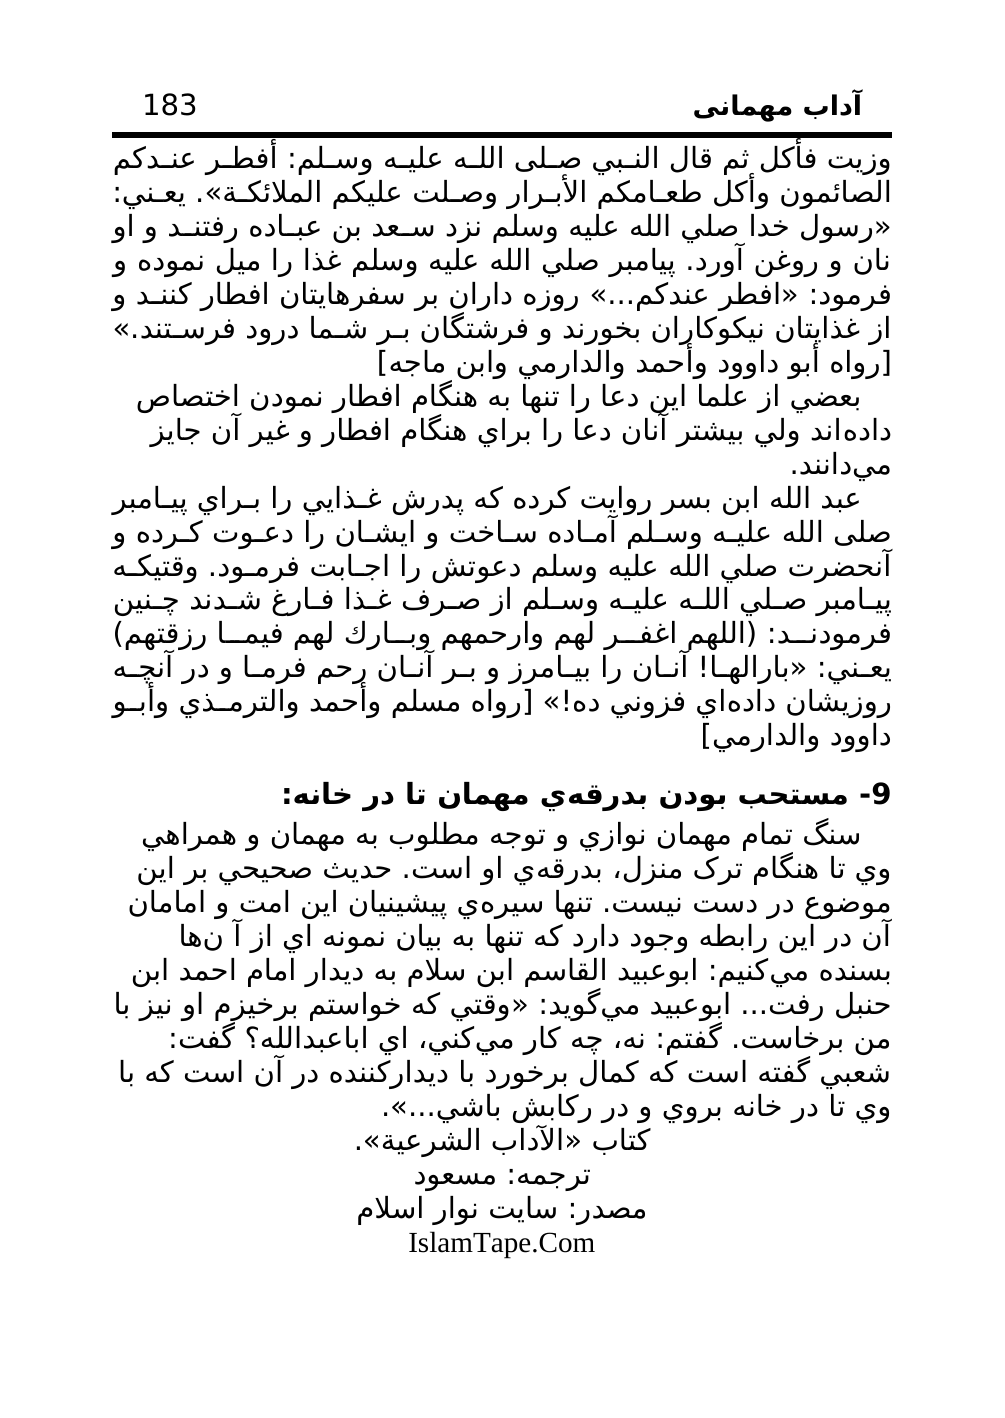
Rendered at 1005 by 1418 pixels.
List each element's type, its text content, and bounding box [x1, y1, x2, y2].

text ترجمه: مسعود [112, 1157, 892, 1191]
text عبد الله ابن بسر روايت کرده که پدرش غذايي را براي پيامبر صلى الله عليه وسلم آماده ساخت و ايشان را دعوت کرده و آنحضرت صلي الله عليه وسلم دعوتش را اجابت فرمود. وقتيکه پيامبر صلي الله عليه وسلم از صرف غذا فارغ شدند چنين فرمودند: (اللهم اغفر لهم وارحمهم وبارك لهم فيما رزقتهم) يعني: «بارالها! آنان را بيامرز و بر آنان رحم فرما و در آنچه روزيشان داده‌اي فزوني ده!» [رواه مسلم وأحمد والترمذي وأبو داوود والدارمي] [112, 481, 892, 753]
text بعضي از علما اين دعا را تنها به هنگام افطار نمودن اختصاص داده‌اند ولي بيشتر آنان دعا را براي هنگام افطار و غير آن جايز مي‌دانند. [112, 379, 892, 481]
text مصدر: سايت نوار اسلام [112, 1191, 892, 1225]
text کتاب «الآداب الشرعية». [112, 1123, 892, 1157]
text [112, 141, 892, 379]
text سنگ تمام مهمان نوازي و توجه مطلوب به مهمان و همراهي وي تا هنگام ترک منزل، بدرقه‌ي او است. حديث صحيحي بر اين موضوع در دست نيست. تنها سيره‌ي پيشينيان اين امت و امامان آن در اين رابطه وجود دارد که تنها به بيان نمونه اي از آ ن‌ها بسنده مي‌کنيم: ابوعبيد القاسم ابن سلام به ديدار امام احمد ابن حنبل رفت... ابوعبيد مي‌گويد: «وقتي که خواستم برخيزم او نيز با من برخاست. گفتم: نه، چه کار مي‌کني، اي اباعبدالله؟ گفت: شعبي گفته است که کمال برخورد با ديدارکننده در آن است که با وي تا در خانه بروي و در رکابش باشي...». [112, 818, 892, 1123]
text 9- مستحب بودن بدرقه‌ي مهمان تا در خانه: [112, 778, 892, 812]
text IslamTape.Com [112, 1225, 892, 1259]
